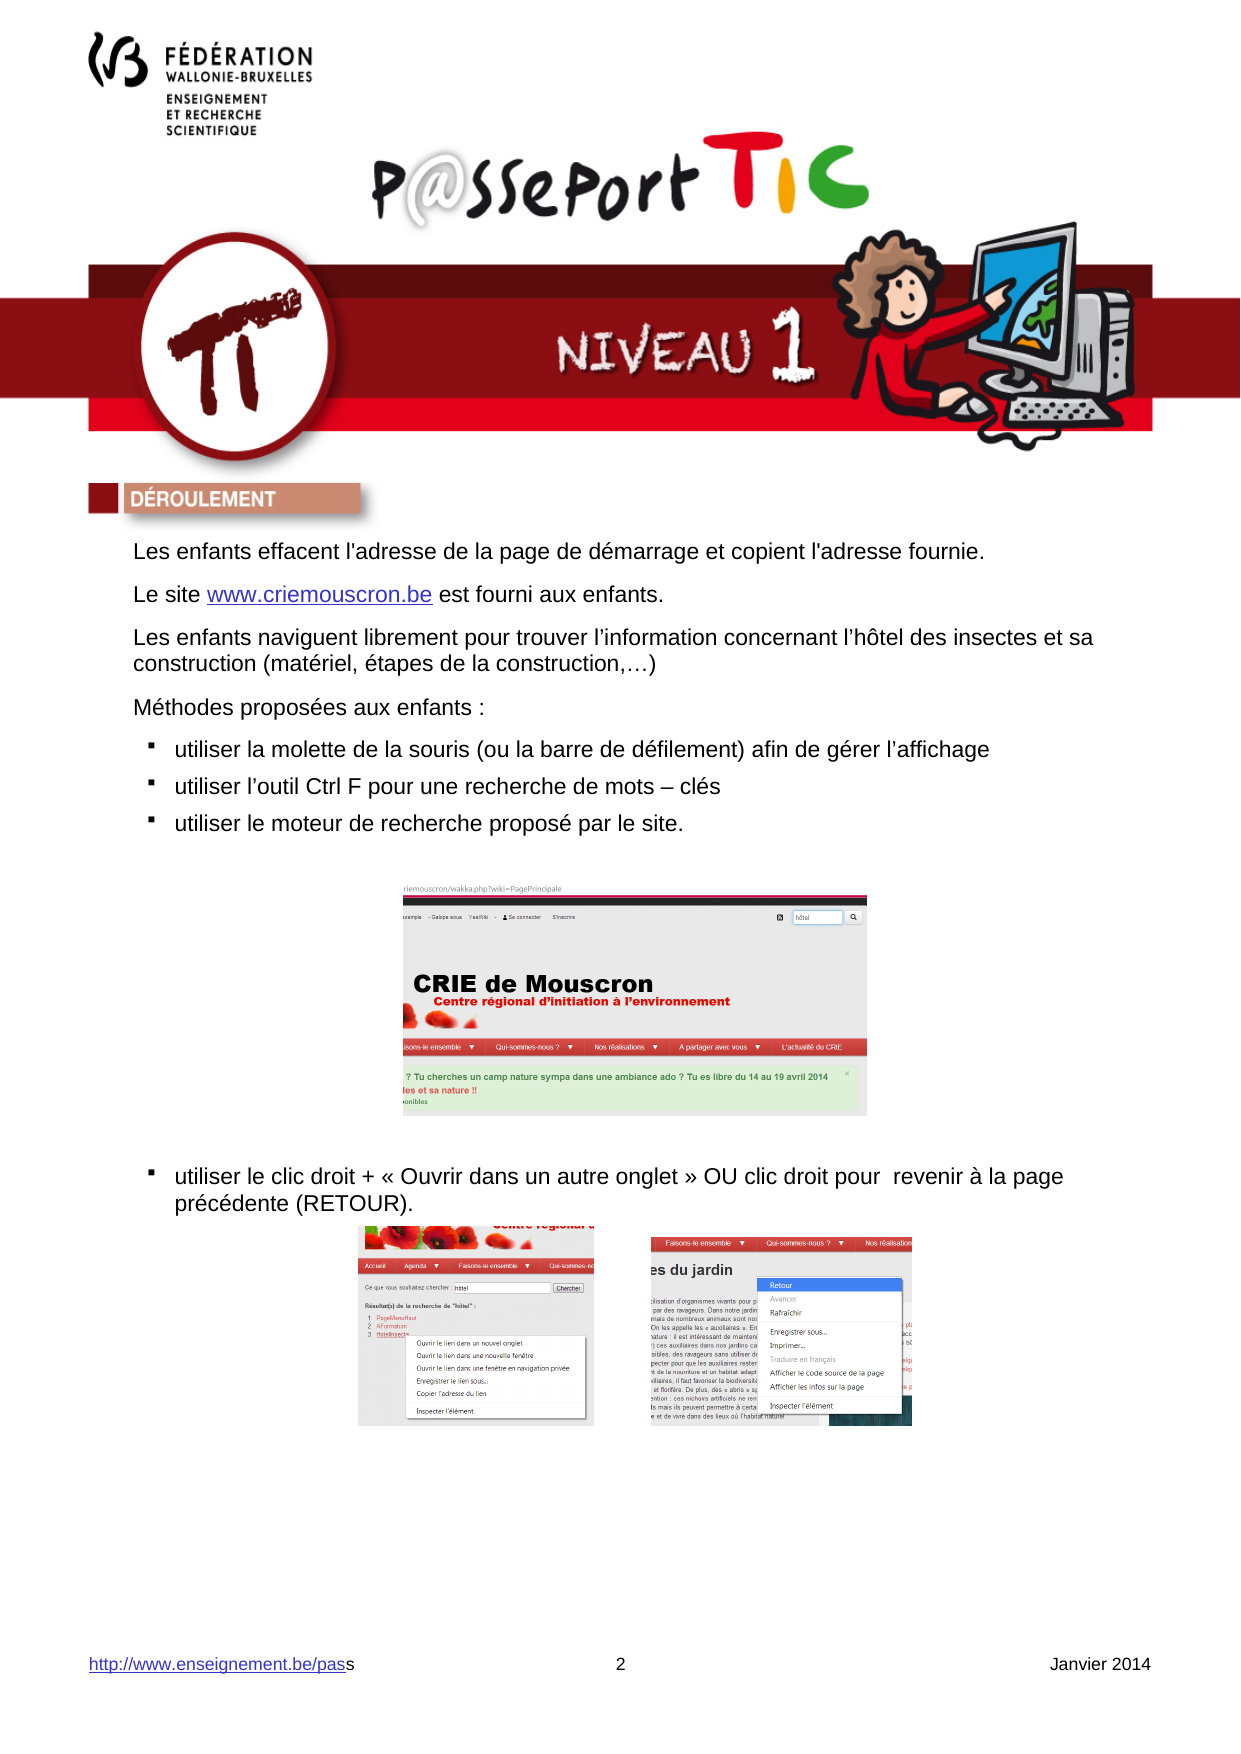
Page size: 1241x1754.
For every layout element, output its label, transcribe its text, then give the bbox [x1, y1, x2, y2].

text Les enfants naviguent librement pour trouver l’information concernant l’hôtel des insectes et sa construction (matériel, étapes de la construction,…) [133, 624, 1122, 677]
list utiliser le clic droit + « Ouvrir dans un autre onglet » OU clic droit pour revenir à la page précédente (RETOUR). [148, 1163, 1122, 1216]
picture [0, 0, 1241, 538]
picture [358, 1226, 594, 1426]
text Méthodes proposées aux enfants : [133, 693, 1122, 720]
picture [403, 883, 867, 1116]
list utiliser l’outil Ctrl F pour une recherche de mots – clés [148, 773, 1122, 799]
text Les enfants effacent l'adresse de la page de démarrage et copient l'adresse fournie. [133, 538, 1122, 564]
text Le site www.criemouscron.be est fourni aux enfants. [133, 581, 1122, 607]
list utiliser la molette de la souris (ou la barre de défilement) afin de gérer l’affichage [148, 736, 1122, 763]
list utiliser le moteur de recherche proposé par le site. [148, 810, 1122, 836]
picture [651, 1237, 912, 1426]
